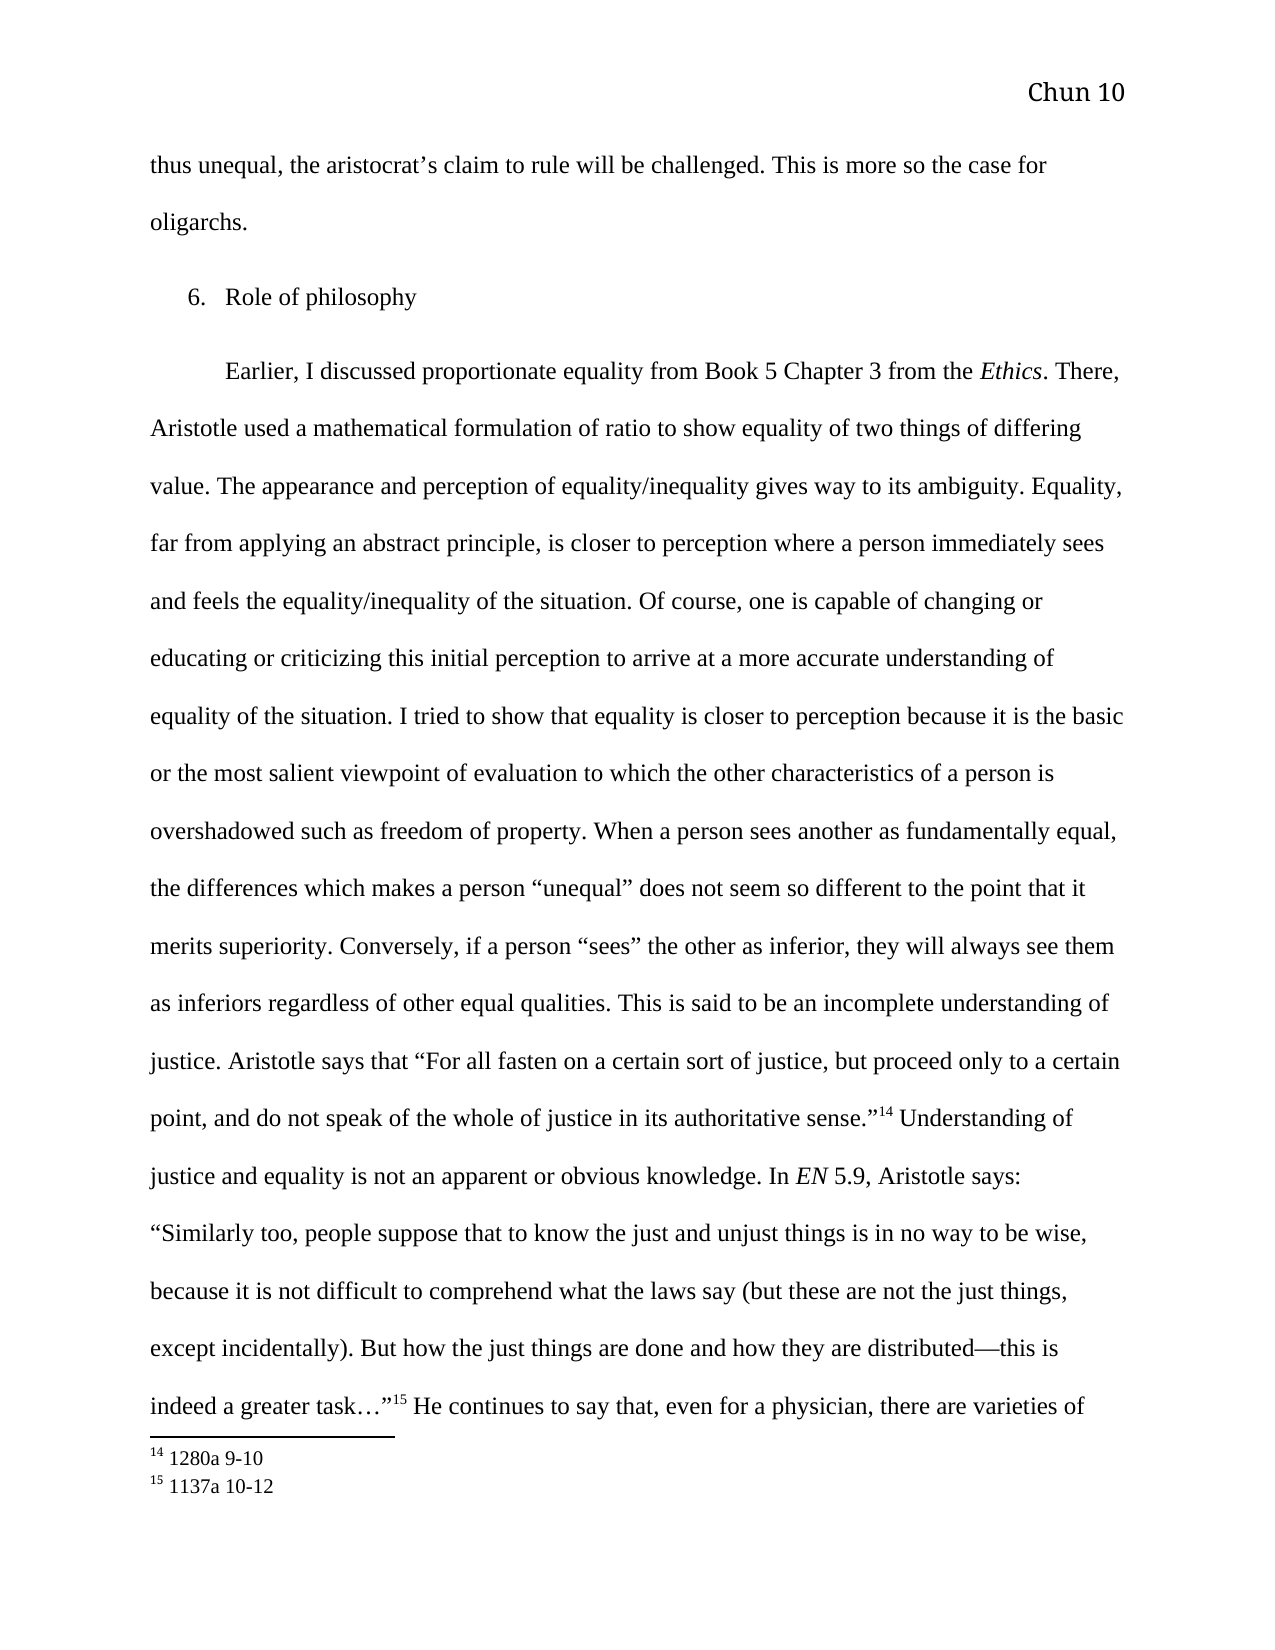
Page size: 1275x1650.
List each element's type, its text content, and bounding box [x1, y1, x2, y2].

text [150, 356, 1125, 1419]
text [150, 150, 1125, 236]
list Role of philosophy [187, 282, 1125, 310]
